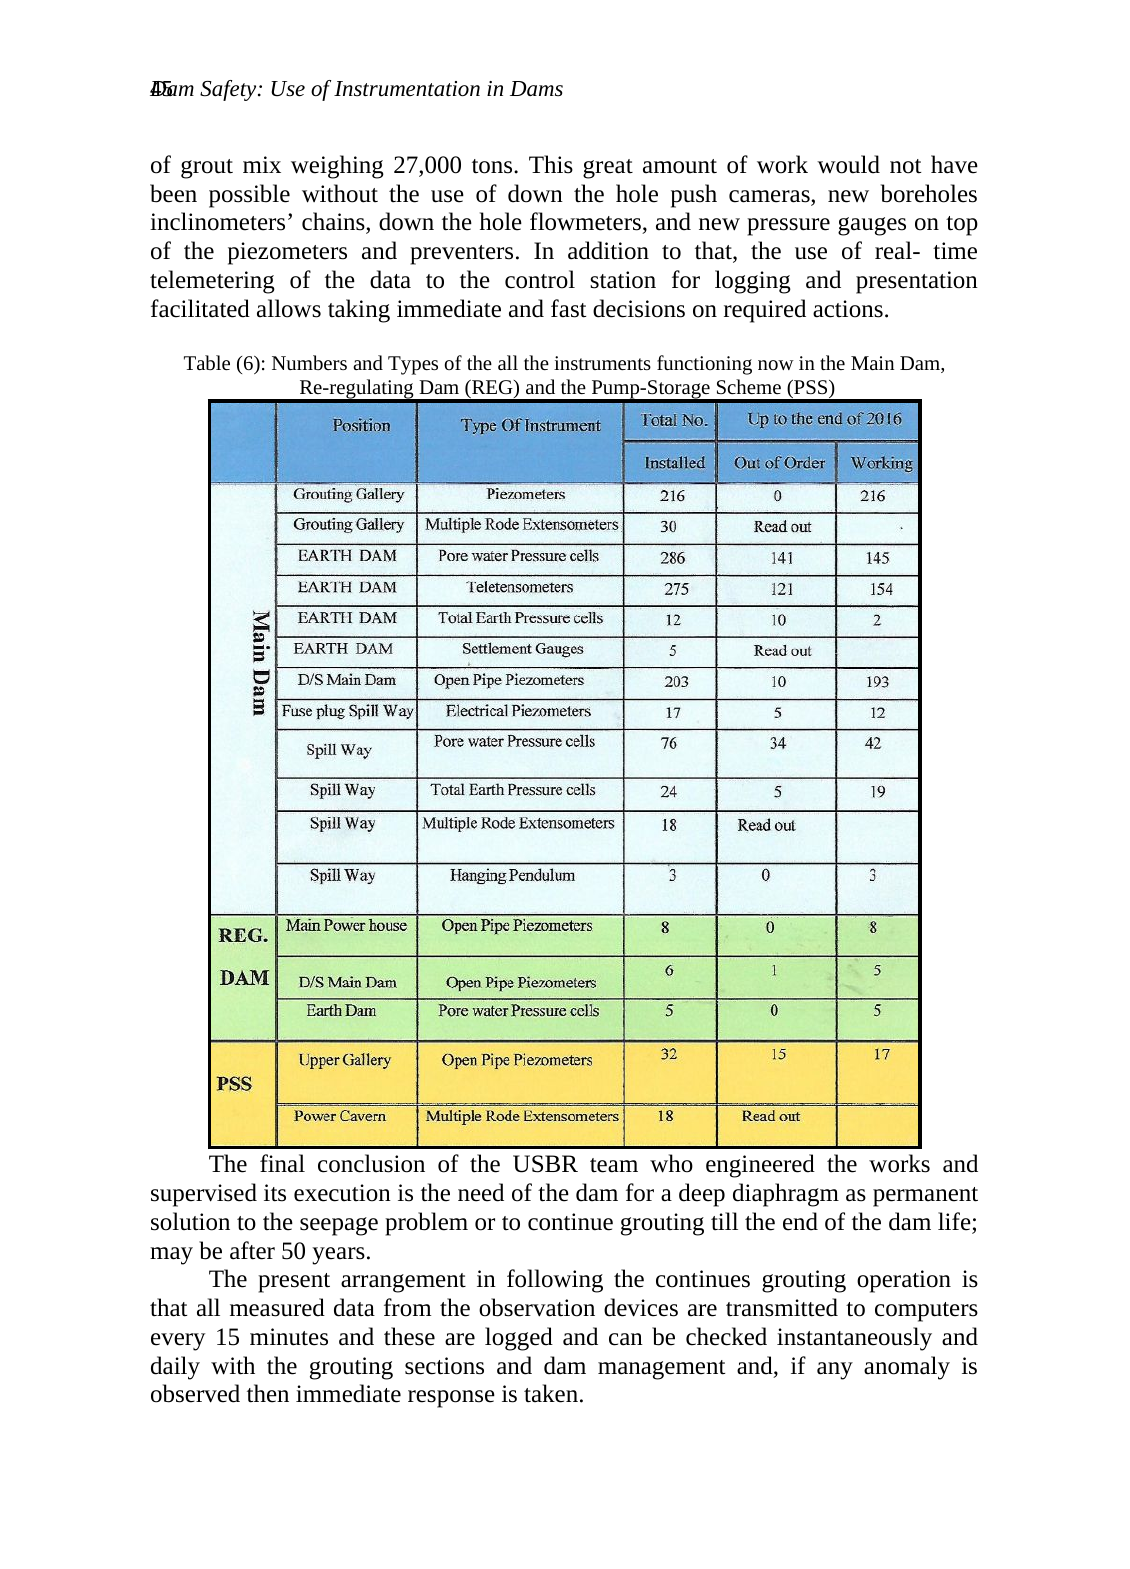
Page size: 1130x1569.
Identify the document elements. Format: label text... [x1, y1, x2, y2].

picture [211, 403, 918, 1146]
text Table (6): Numbers and Types of the all the instruments functioning now in the Main Dam, [150, 351, 979, 375]
text The present arrangement in following the continues grouting operation is that all measured data from the observation devices are transmitted to computers every 15 minutes and these are logged and can be checked instantaneously and daily with the grouting sections and dam management and, if any anomaly is observed then immediate response is taken. [150, 1264, 979, 1408]
text The final conclusion of the USBR team who engineered the works and supervised its execution is the need of the dam for a deep diaphragm as permanent solution to the seepage problem or to continue grouting till the end of the dam life; may be after 50 years. [150, 1149, 979, 1264]
text Re-regulating Dam (REG) and the Pump-Storage Scheme (PSS) [150, 375, 979, 399]
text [150, 150, 979, 322]
